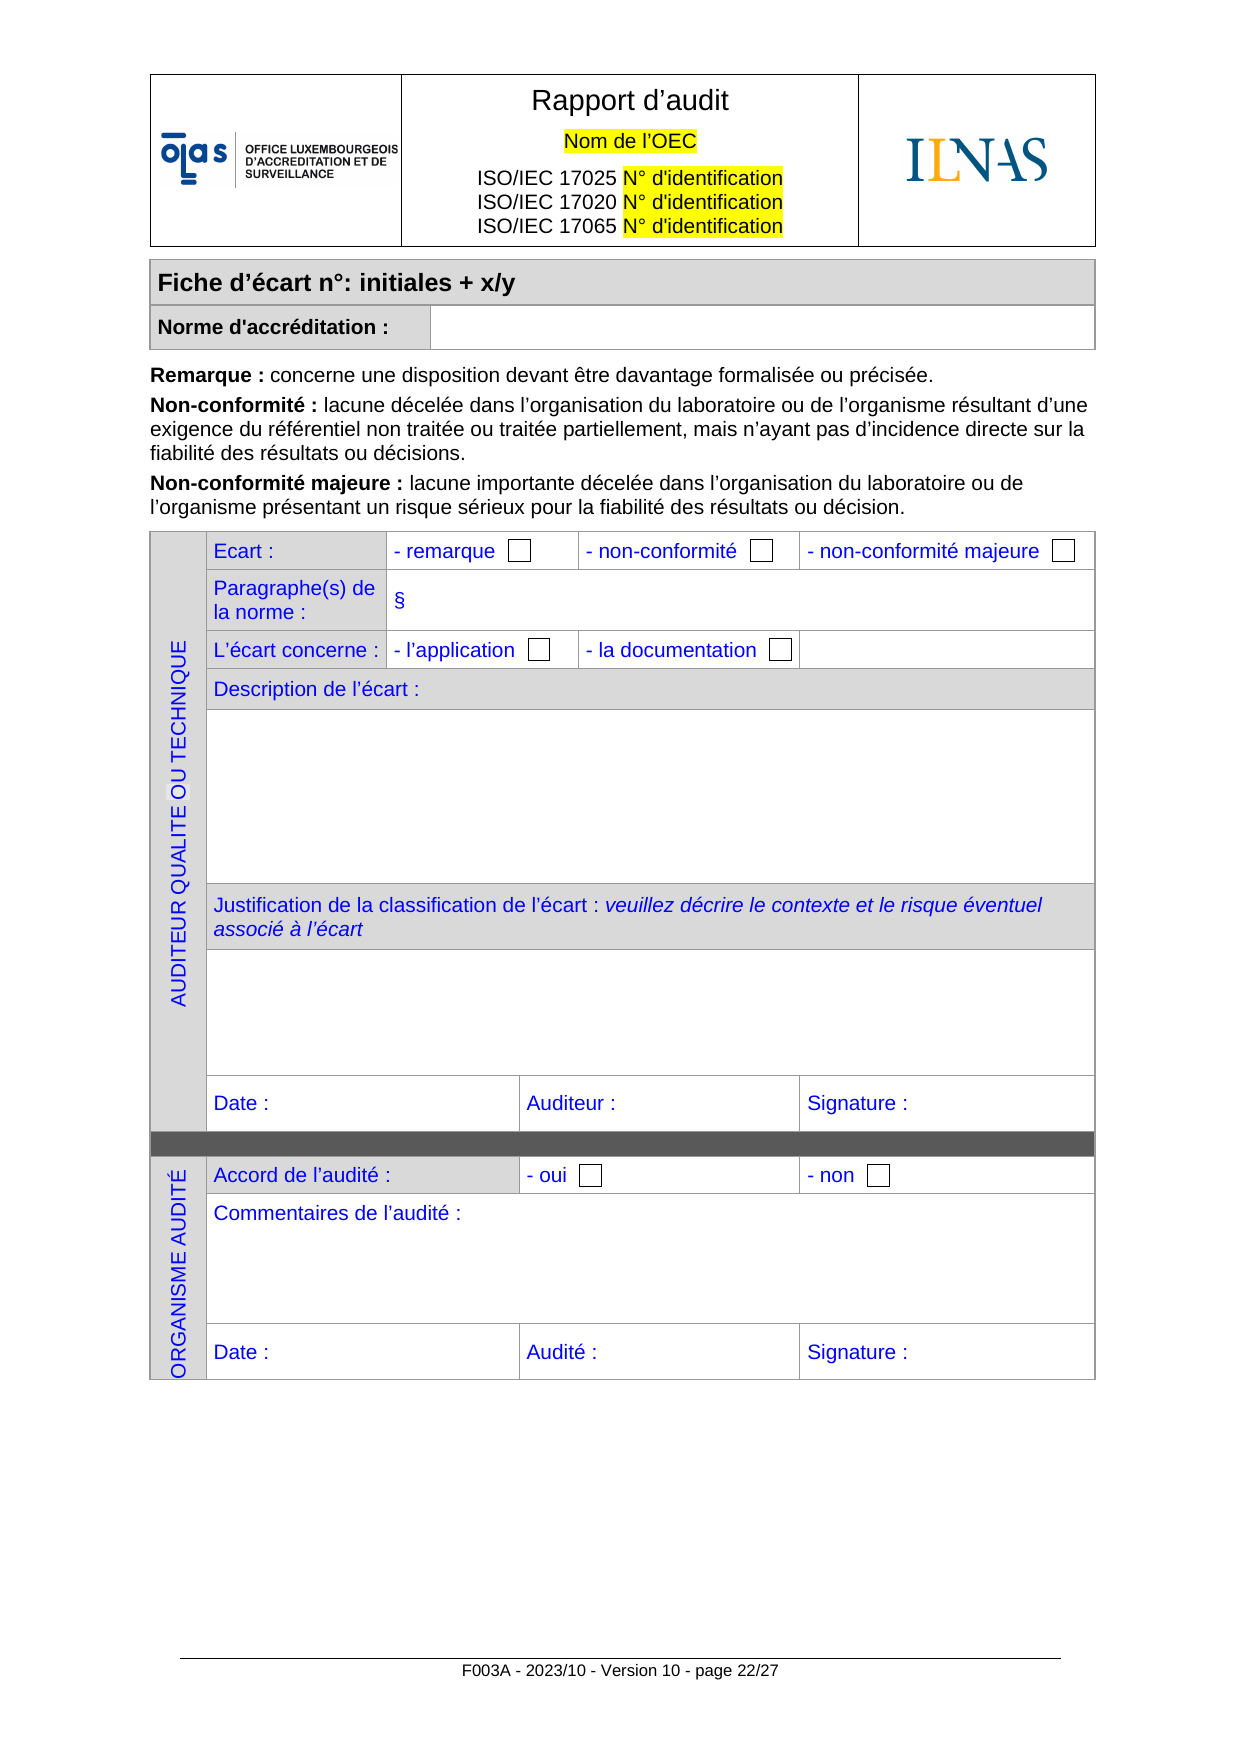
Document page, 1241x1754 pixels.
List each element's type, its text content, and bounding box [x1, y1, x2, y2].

table_cell - non [800, 1157, 1094, 1193]
table_header - remarque [387, 532, 578, 569]
table_cell Audité : [520, 1324, 799, 1379]
table_header AUDITEUR QUALITE OU TECHNIQUE [151, 532, 206, 1131]
table_cell Accord de l’audité : [207, 1157, 519, 1193]
table_cell [800, 631, 1094, 668]
text Remarque : concerne une disposition devant être davantage formalisée ou précisée. [150, 362, 1090, 386]
table_cell ORGANISME audité [151, 1157, 206, 1379]
picture [902, 137, 1052, 184]
table_cell Justification de la classification de l’écart : veuillez décrire le contexte et le risque éventuel associé à l’écart [207, 884, 1094, 949]
table_cell - l’application [387, 631, 578, 668]
table_cell Auditeur : [520, 1076, 799, 1131]
table_cell Date : [207, 1324, 519, 1379]
table_cell Date : [207, 1076, 519, 1131]
table_cell Commentaires de l’audité : [207, 1194, 1094, 1323]
table_cell - la documentation [579, 631, 799, 668]
table_header Fiche d’écart n°: initiales + x/y [151, 260, 1094, 304]
table_cell Signature : [800, 1076, 1094, 1131]
table_cell § [387, 570, 1094, 630]
table_cell Description de l’écart : [207, 669, 1094, 709]
table_cell Norme d'accréditation : [151, 306, 430, 349]
table_cell Signature : [800, 1324, 1094, 1379]
table_cell [431, 306, 1094, 349]
table_cell [207, 950, 1094, 1075]
table_header Ecart : [207, 532, 386, 569]
table_header - non-conformité [579, 532, 799, 569]
table_cell - oui [520, 1157, 799, 1193]
text Non-conformité majeure : lacune importante décelée dans l’organisation du laboratoire ou de l’organisme présentant un risque sérieux pour la fiabilité des résultats ou décision. [150, 471, 1093, 519]
text Non-conformité : lacune décelée dans l’organisation du laboratoire ou de l’organisme résultant d’une exigence du référentiel non traitée ou traitée partiellement, mais n’ayant pas d’incidence directe sur la fiabilité des résultats ou décisions. [150, 393, 1093, 464]
table_header - non-conformité majeure [800, 532, 1094, 569]
table_cell [207, 710, 1094, 883]
table_cell [151, 1132, 1094, 1156]
table_cell Paragraphe(s) de la norme : [207, 570, 386, 630]
picture [161, 132, 398, 188]
table_cell L’écart concerne : [207, 631, 386, 668]
